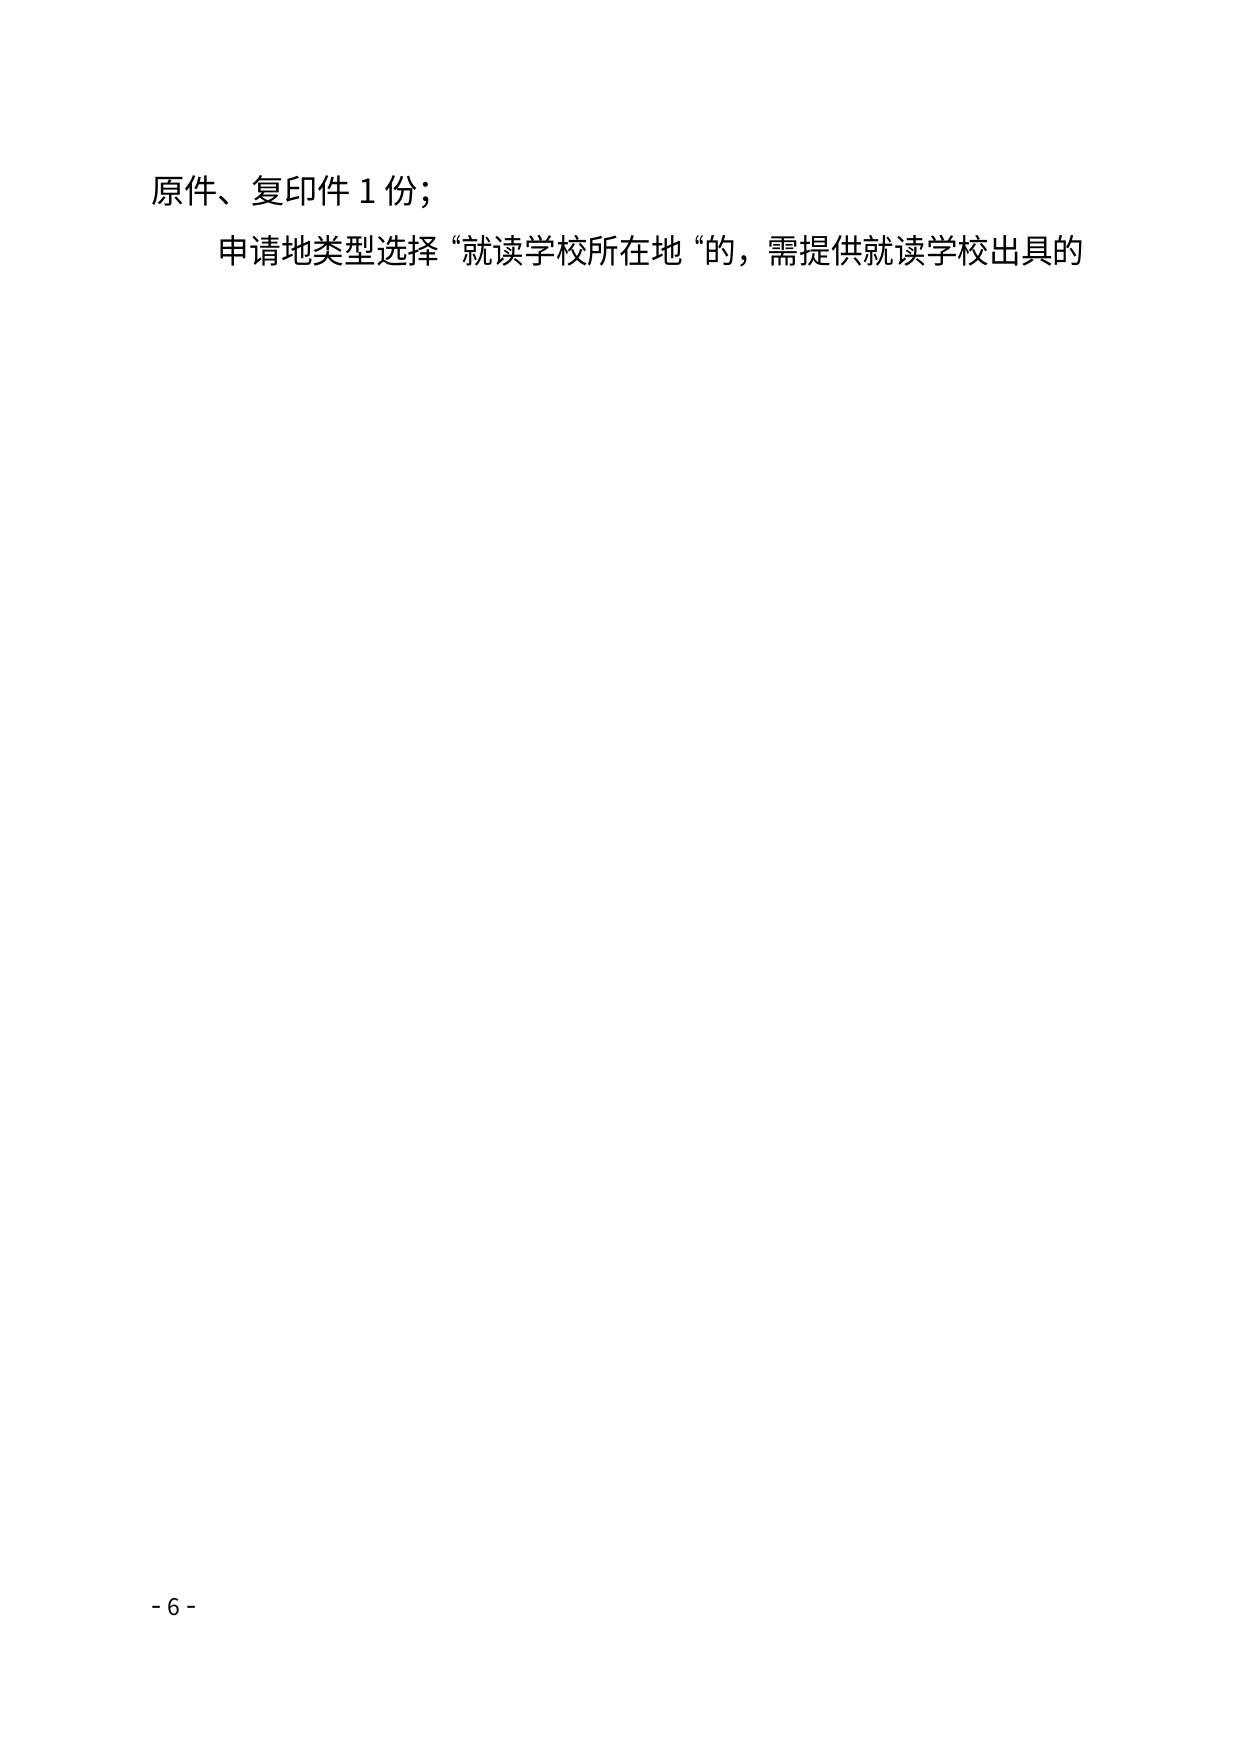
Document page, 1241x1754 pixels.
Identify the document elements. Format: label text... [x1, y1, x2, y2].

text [151, 164, 1106, 213]
text 申请地类型选择“就读学校所在地“的，需提供就读学校出具的 [217, 225, 1117, 273]
